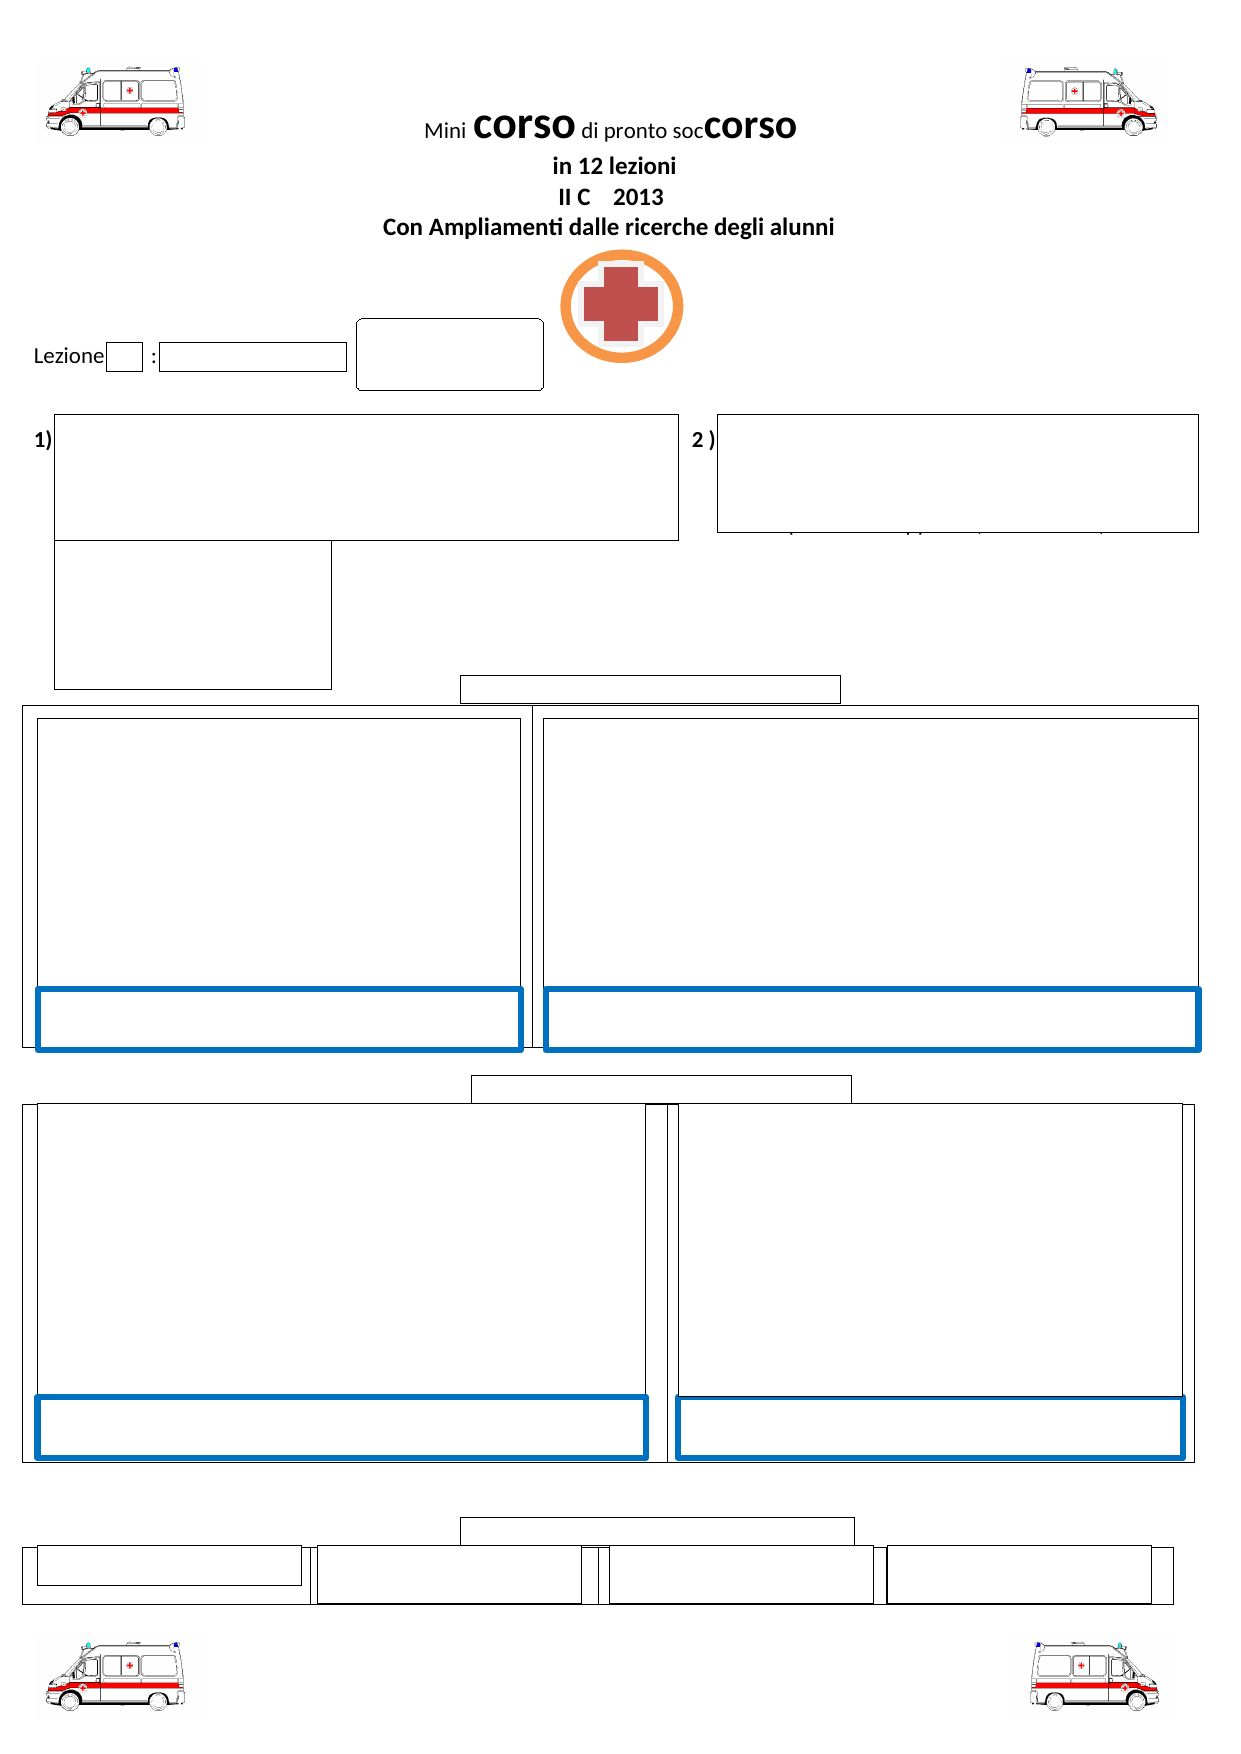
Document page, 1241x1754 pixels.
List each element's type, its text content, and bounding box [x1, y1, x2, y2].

text Mini corso di pronto soccorso [94, 94, 1146, 150]
picture [33, 706, 517, 989]
picture [1014, 1633, 1171, 1720]
text II C 2013 [94, 181, 1146, 211]
picture [33, 1633, 202, 1720]
text in 12 lezioni [94, 150, 1146, 181]
picture [1003, 59, 1170, 145]
text Con Ampliamenti dalle ricerche degli alunni [94, 211, 1146, 242]
picture [33, 59, 202, 145]
